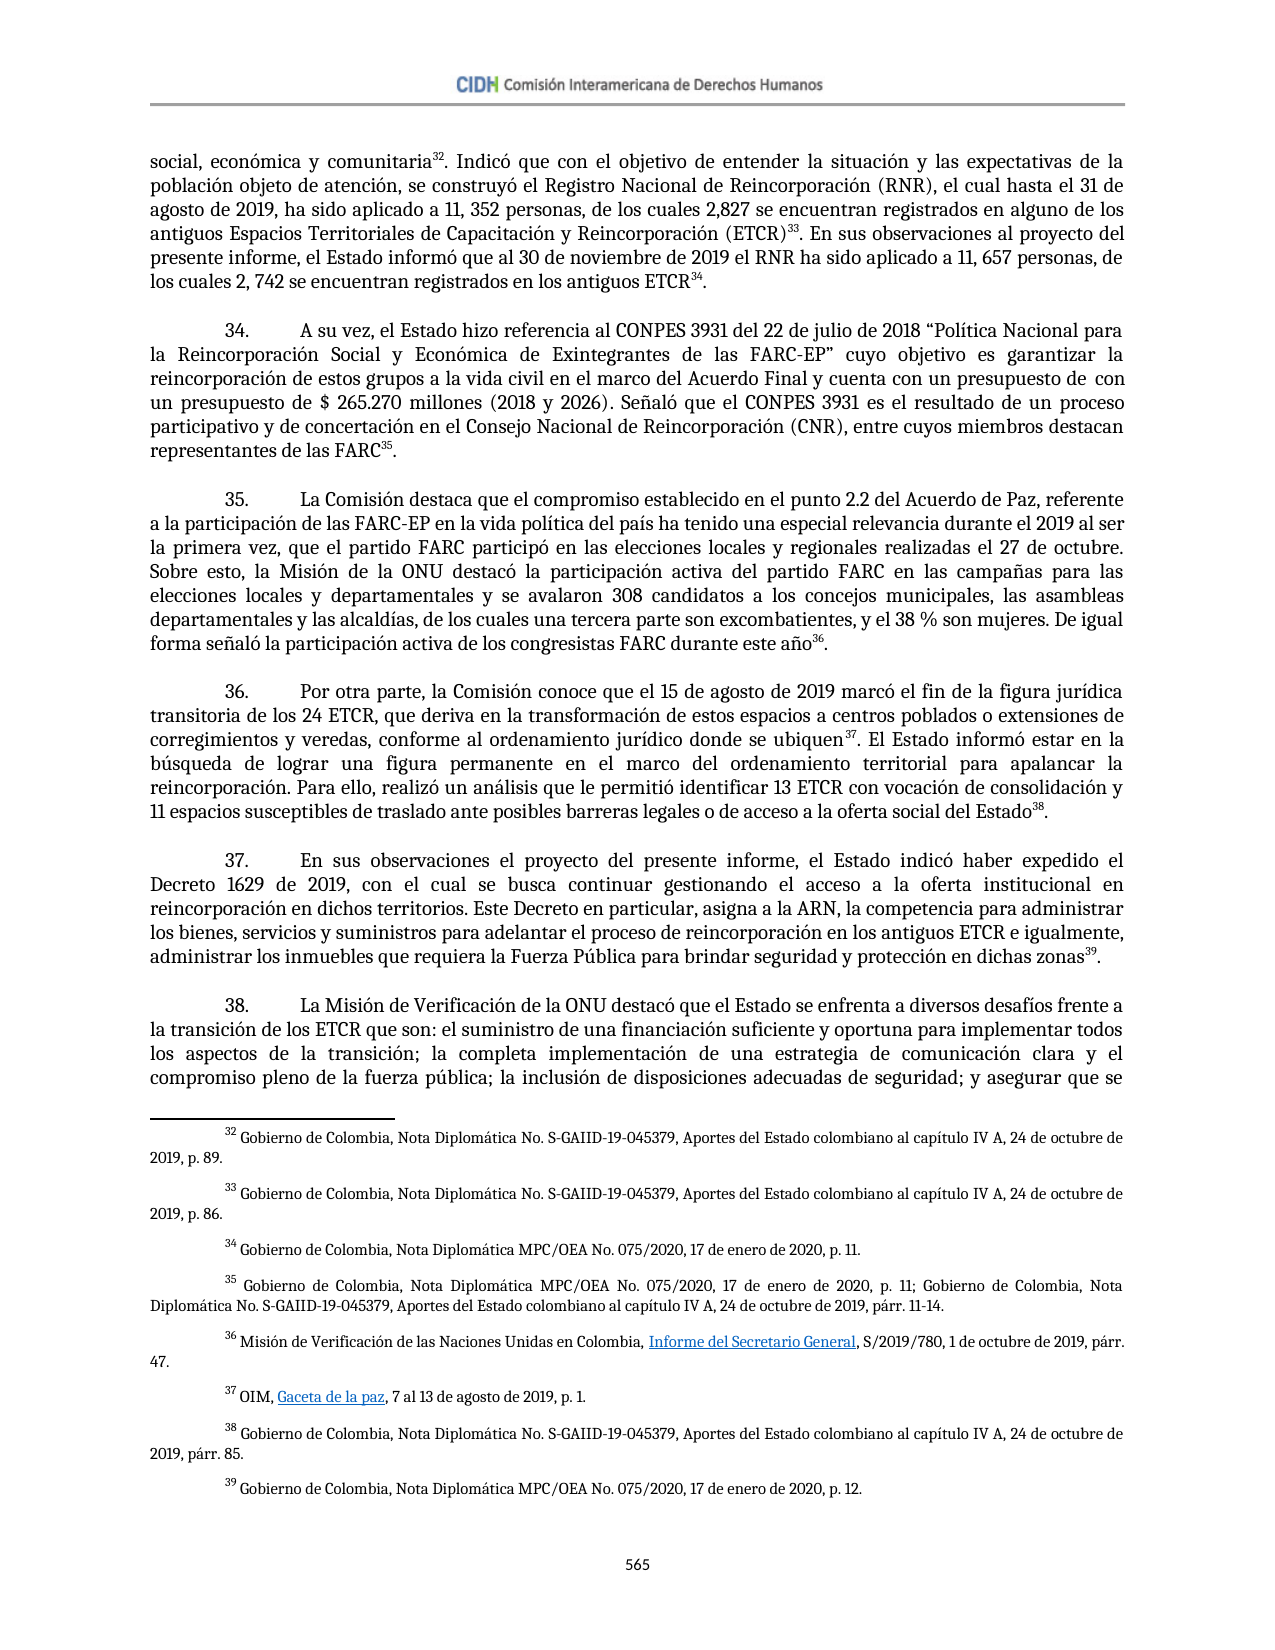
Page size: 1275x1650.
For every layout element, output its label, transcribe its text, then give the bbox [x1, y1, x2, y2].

list Por otra parte, la Comisión conoce que el 15 de agosto de 2019 marcó el fin de la figura jurídica transitoria de los 24 ETCR, que deriva en la transformación de estos espacios a centros poblados o extensiones de corregimientos y veredas, conforme al ordenamiento jurídico donde se ubiquen. El Estado informó estar en la búsqueda de lograr una figura permanente en el marco del ordenamiento territorial para apalancar la reincorporación. Para ello, realizó un análisis que le permitió identificar 13 ETCR con vocación de consolidación y 11 espacios susceptibles de traslado ante posibles barreras legales o de acceso a la oferta social del Estado. [150, 680, 1125, 824]
list La Misión de Verificación de la ONU destacó que el Estado se enfrenta a diversos desafíos frente a la transición de los ETCR que son: el suministro de una financiación suficiente y oportuna para implementar todos los aspectos de la transición; la completa implementación de una estrategia de comunicación clara y el compromiso pleno de la fuerza pública; la inclusión de disposiciones adecuadas de seguridad; y asegurar que se tomen en cuenta a todos quienes viven en estos espacios. De igual forma señaló, que se han identificado aproximadamente 70 nuevas áreas en las cuales los excombatientes están llevando a cabo su reincorporación colectiva y resaltó la necesidad de intensificar esfuerzos relacionados con la comunicación, provisión de servicios y oportunidades productivas para estos territorios. Por su parte, la MAPP/OEA expresó la necesidad de determinar la condición en la que se encuentran aquellos excombatientes que no se encuentran dentro de las ETCR con el fin de ajustar alternativas y oportunidades para estos grupos. [150, 994, 1125, 1089]
list A su vez, el Estado hizo referencia al CONPES 3931 del 22 de julio de 2018 “Política Nacional para la Reincorporación Social y Económica de Exintegrantes de las FARC-EP” cuyo objetivo es garantizar la reincorporación de estos grupos a la vida civil en el marco del Acuerdo Final y cuenta con un presupuesto de con un presupuesto de $ 265.270 millones (2018 y 2026). Señaló que el CONPES 3931 es el resultado de un proceso participativo y de concertación en el Consejo Nacional de Reincorporación (CNR), entre cuyos miembros destacan representantes de las FARC. [150, 319, 1125, 462]
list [150, 150, 1125, 294]
list En sus observaciones el proyecto del presente informe, el Estado indicó haber expedido el Decreto 1629 de 2019, con el cual se busca continuar gestionando el acceso a la oferta institucional en reincorporación en dichos territorios. Este Decreto en particular, asigna a la ARN, la competencia para administrar los bienes, servicios y suministros para adelantar el proceso de reincorporación en los antiguos ETCR e igualmente, administrar los inmuebles que requiera la Fuerza Pública para brindar seguridad y protección en dichas zonas. [150, 849, 1125, 969]
list La Comisión destaca que el compromiso establecido en el punto 2.2 del Acuerdo de Paz, referente a la participación de las FARC-EP en la vida política del país ha tenido una especial relevancia durante el 2019 al ser la primera vez, que el partido FARC participó en las elecciones locales y regionales realizadas el 27 de octubre. Sobre esto, la Misión de la ONU destacó la participación activa del partido FARC en las campañas para las elecciones locales y departamentales y se avalaron 308 candidatos a los concejos municipales, las asambleas departamentales y las alcaldías, de los cuales una tercera parte son excombatientes, y el 38 % son mujeres. De igual forma señaló la participación activa de los congresistas FARC durante este año. [150, 487, 1125, 655]
picture [450, 75, 826, 95]
